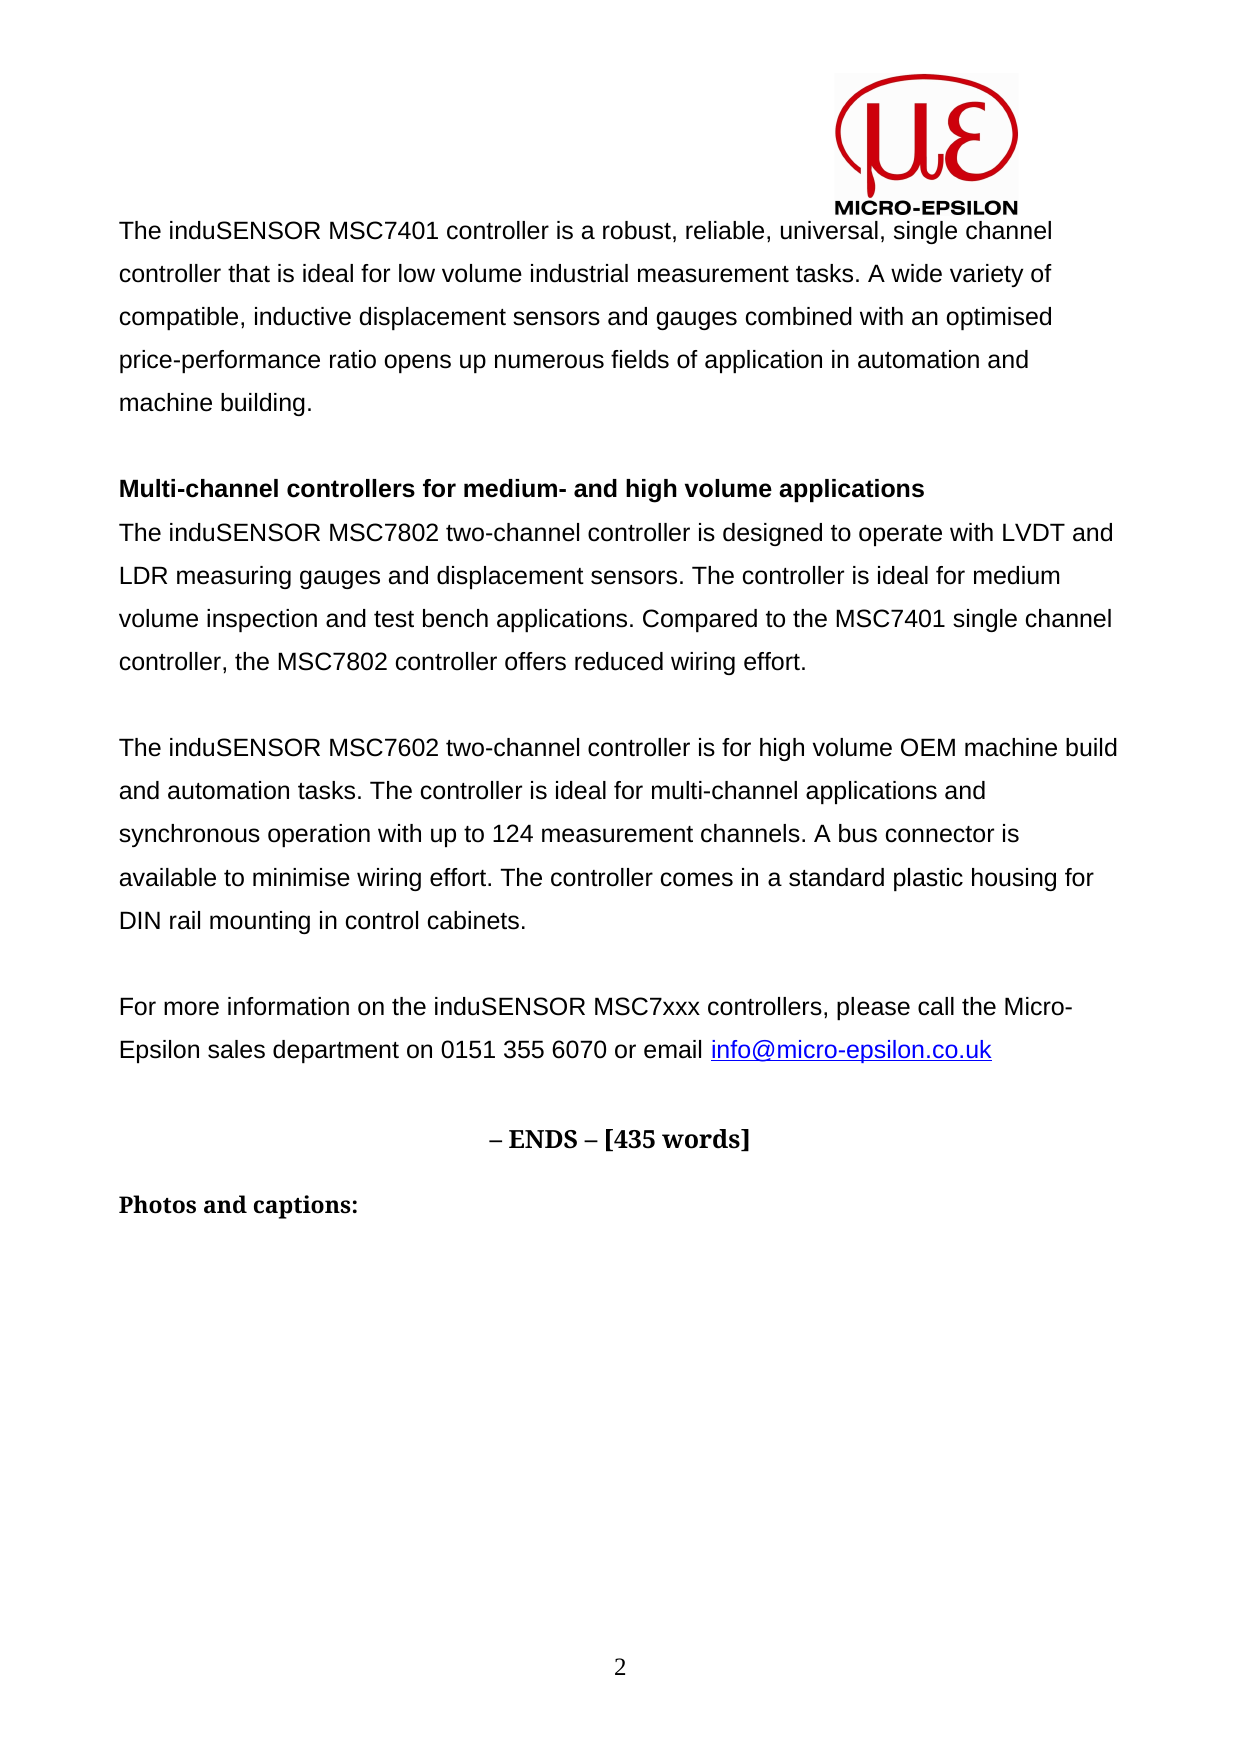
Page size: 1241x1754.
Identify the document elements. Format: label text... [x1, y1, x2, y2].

text Multi-channel controllers for medium- and high volume applications [118, 474, 1122, 503]
text The induSENSOR MSC7401 controller is a robust, reliable, universal, single channel controller that is ideal for low volume industrial measurement tasks. A wide variety of compatible, inductive displacement sensors and gauges combined with an optimised price-performance ratio opens up numerous fields of application in automation and machine building. [118, 216, 1122, 417]
text Photos and captions: [118, 1189, 1122, 1221]
text The induSENSOR MSC7802 two-channel controller is designed to operate with LVDT and LDR measuring gauges and displacement sensors. The controller is ideal for medium volume inspection and test bench applications. Compared to the MSC7401 single channel controller, the MSC7802 controller offers reduced wiring effort. [118, 518, 1122, 676]
text The induSENSOR MSC7602 two-channel controller is for high volume OEM machine build and automation tasks. The controller is ideal for multi-channel applications and synchronous operation with up to 124 measurement channels. A bus connector is available to minimise wiring effort. The controller comes in a standard plastic housing for DIN rail mounting in control cabinets. [118, 733, 1122, 934]
text For more information on the induSENSOR MSC7xxx controllers, please call the Micro-Epsilon sales department on 0151 355 6070 or email info@micro-epsilon.co.uk [118, 992, 1122, 1064]
picture [834, 73, 1019, 216]
text – ENDS – [435 words] [118, 1121, 1122, 1155]
